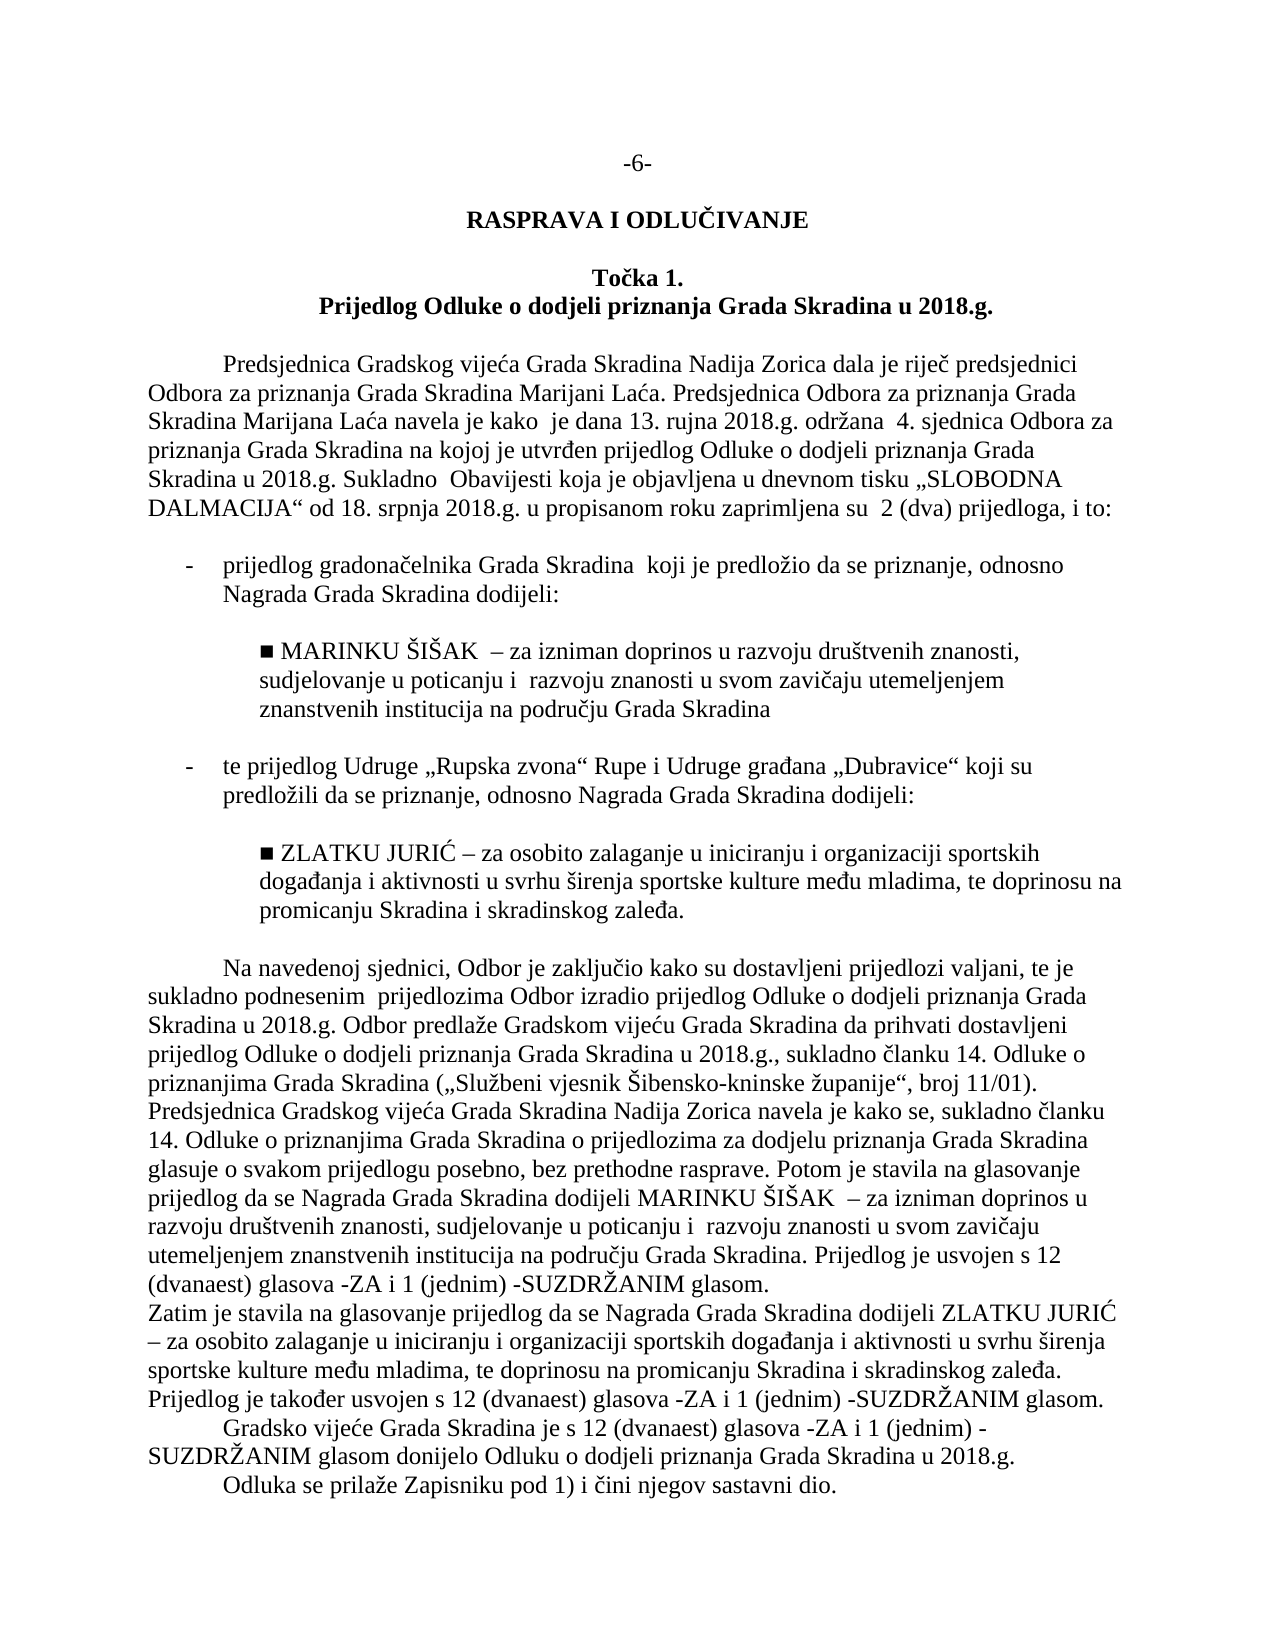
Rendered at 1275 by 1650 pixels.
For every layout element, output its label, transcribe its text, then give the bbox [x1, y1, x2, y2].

text Na navedenoj sjednici, Odbor je zaključio kako su dostavljeni prijedlozi valjani, te je sukladno podnesenim prijedlozima Odbor izradio prijedlog Odluke o dodjeli priznanja Grada Skradina u 2018.g. Odbor predlaže Gradskom vijeću Grada Skradina da prihvati dostavljeni prijedlog Odluke o dodjeli priznanja Grada Skradina u 2018.g., sukladno članku 14. Odluke o priznanjima Grada Skradina („Službeni vjesnik Šibensko-kninske županije“, broj 11/01). [148, 953, 1127, 1096]
list prijedlog gradonačelnika Grada Skradina koji je predložio da se priznanje, odnosno Nagrada Grada Skradina dodijeli: [185, 550, 1127, 608]
text Predsjednica Gradskog vijeća Grada Skradina Nadija Zorica navela je kako se, sukladno članku 14. Odluke o priznanjima Grada Skradina o prijedlozima za dodjelu priznanja Grada Skradina glasuje o svakom prijedlogu posebno, bez prethodne rasprave. Potom je stavila na glasovanje prijedlog da se Nagrada Grada Skradina dodijeli MARINKU ŠIŠAK – za izniman doprinos u razvoju društvenih znanosti, sudjelovanje u poticanju i razvoju znanosti u svom zavičaju utemeljenjem znanstvenih institucija na području Grada Skradina. Prijedlog je usvojen s 12 (dvanaest) glasova -ZA i 1 (jednim) -SUZDRŽANIM glasom. [148, 1096, 1127, 1298]
list ■ ZLATKU JURIĆ – za osobito zalaganje u iniciranju i organizaciji sportskih događanja i aktivnosti u svrhu širenja sportske kulture među mladima, te doprinosu na promicanju Skradina i skradinskog zaleđa. [259, 838, 1127, 924]
list te prijedlog Udruge „Rupska zvona“ Rupe i Udruge građana „Dubravice“ koji su predložili da se priznanje, odnosno Nagrada Grada Skradina dodijeli: [185, 751, 1127, 809]
text Prijedlog Odluke o dodjeli priznanja Grada Skradina u 2018.g. [185, 291, 1127, 320]
text Točka 1. [148, 263, 1127, 291]
text Gradsko vijeće Grada Skradina je s 12 (dvanaest) glasova -ZA i 1 (jednim) -SUZDRŽANIM glasom donijelo Odluku o dodjeli priznanja Grada Skradina u 2018.g. [148, 1413, 1127, 1470]
text Predsjednica Gradskog vijeća Grada Skradina Nadija Zorica dala je riječ predsjednici Odbora za priznanja Grada Skradina Marijani Laća. Predsjednica Odbora za priznanja Grada Skradina Marijana Laća navela je kako je dana 13. rujna 2018.g. održana 4. sjednica Odbora za priznanja Grada Skradina na kojoj je utvrđen prijedlog Odluke o dodjeli priznanja Grada Skradina u 2018.g. Sukladno Obavijesti koja je objavljena u dnevnom tisku „SLOBODNA DALMACIJA“ od 18. srpnja 2018.g. u propisanom roku zaprimljena su 2 (dva) prijedloga, i to: [148, 349, 1127, 521]
text RASPRAVA I ODLUČIVANJE [148, 205, 1127, 234]
text -6- [148, 148, 1127, 176]
list ■ MARINKU ŠIŠAK – za izniman doprinos u razvoju društvenih znanosti, [259, 636, 1127, 665]
text Odluka se prilaže Zapisniku pod 1) i čini njegov sastavni dio. [148, 1470, 1127, 1499]
list sudjelovanje u poticanju i razvoju znanosti u svom zavičaju utemeljenjem znanstvenih institucija na području Grada Skradina [259, 665, 1127, 723]
text Zatim je stavila na glasovanje prijedlog da se Nagrada Grada Skradina dodijeli ZLATKU JURIĆ – za osobito zalaganje u iniciranju i organizaciji sportskih događanja i aktivnosti u svrhu širenja sportske kulture među mladima, te doprinosu na promicanju Skradina i skradinskog zaleđa. Prijedlog je također usvojen s 12 (dvanaest) glasova -ZA i 1 (jednim) -SUZDRŽANIM glasom. [148, 1298, 1127, 1413]
